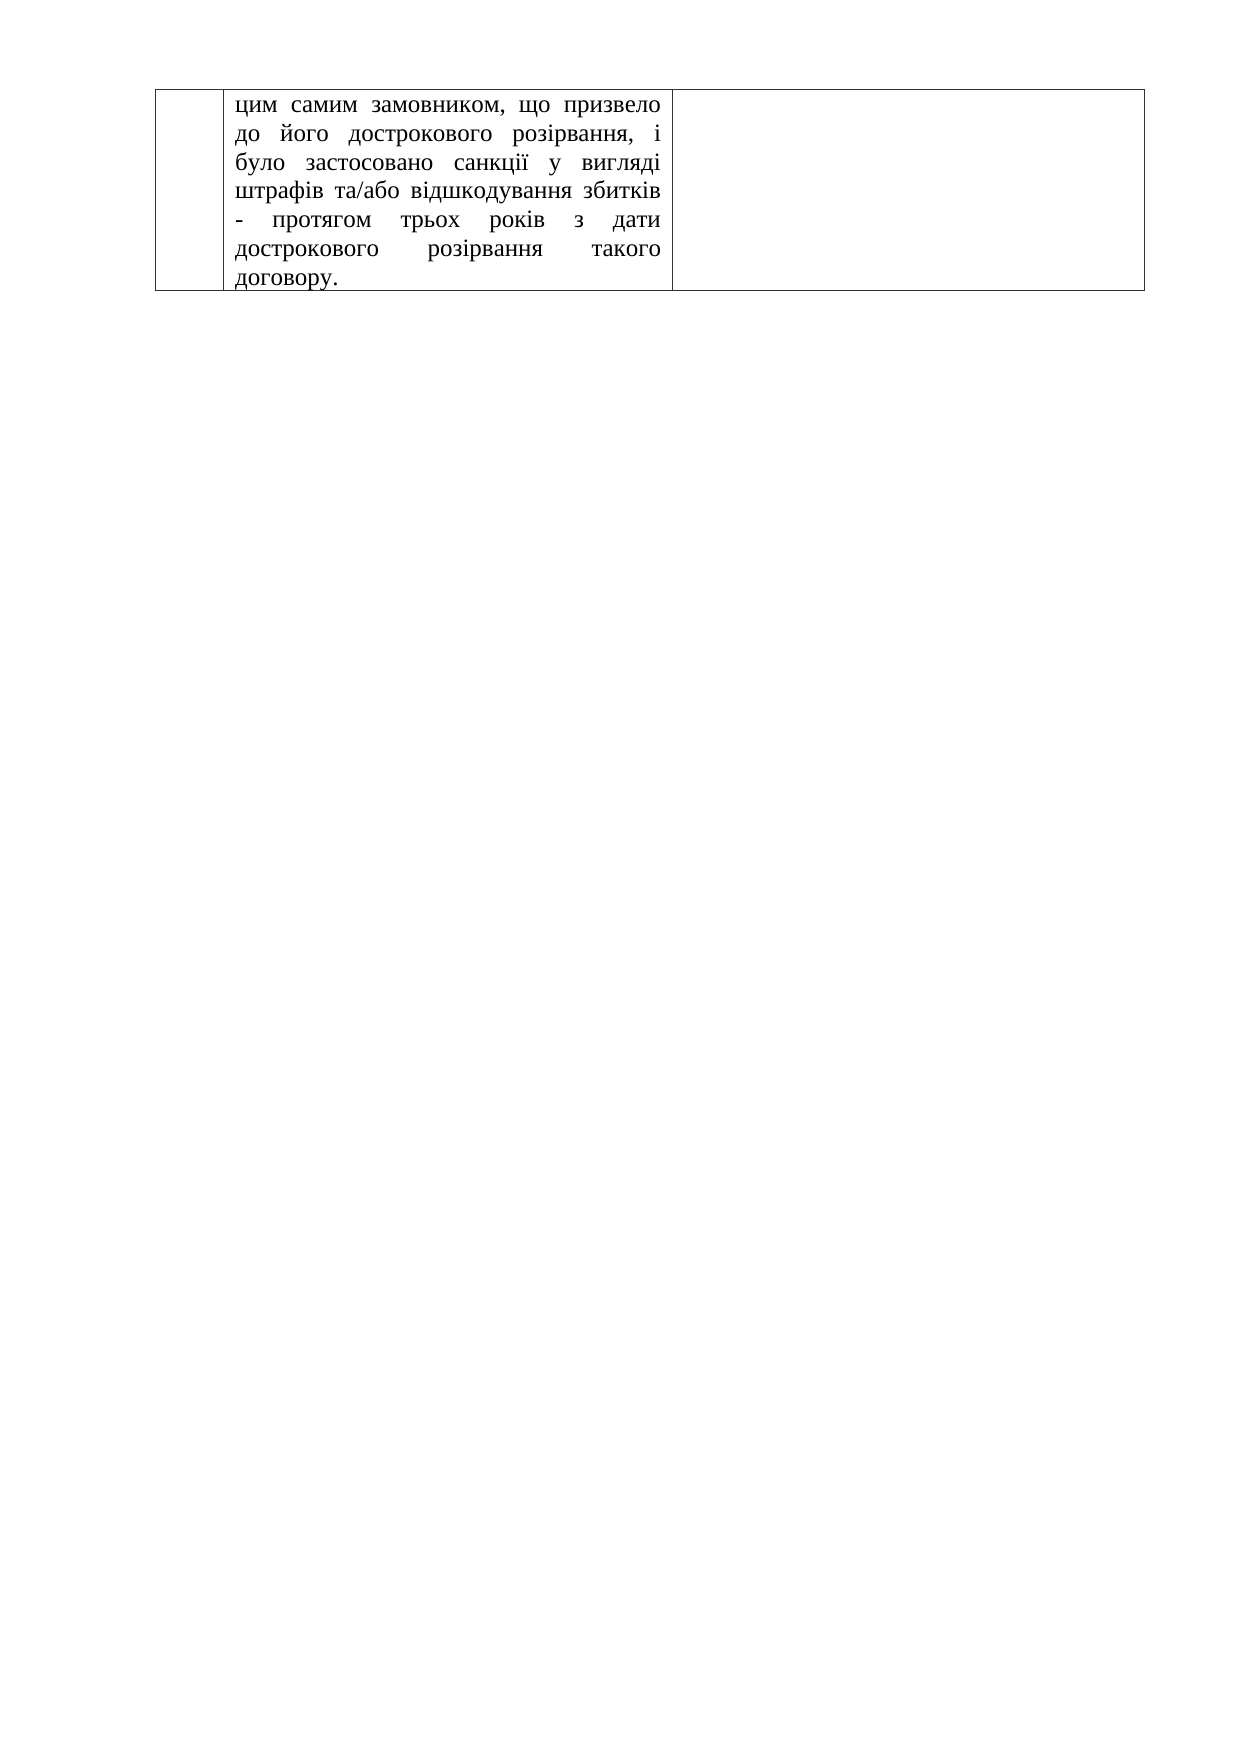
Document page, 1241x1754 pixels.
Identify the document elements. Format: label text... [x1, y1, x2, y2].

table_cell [673, 90, 1144, 290]
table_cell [224, 90, 672, 290]
table_cell 7 [156, 90, 223, 290]
